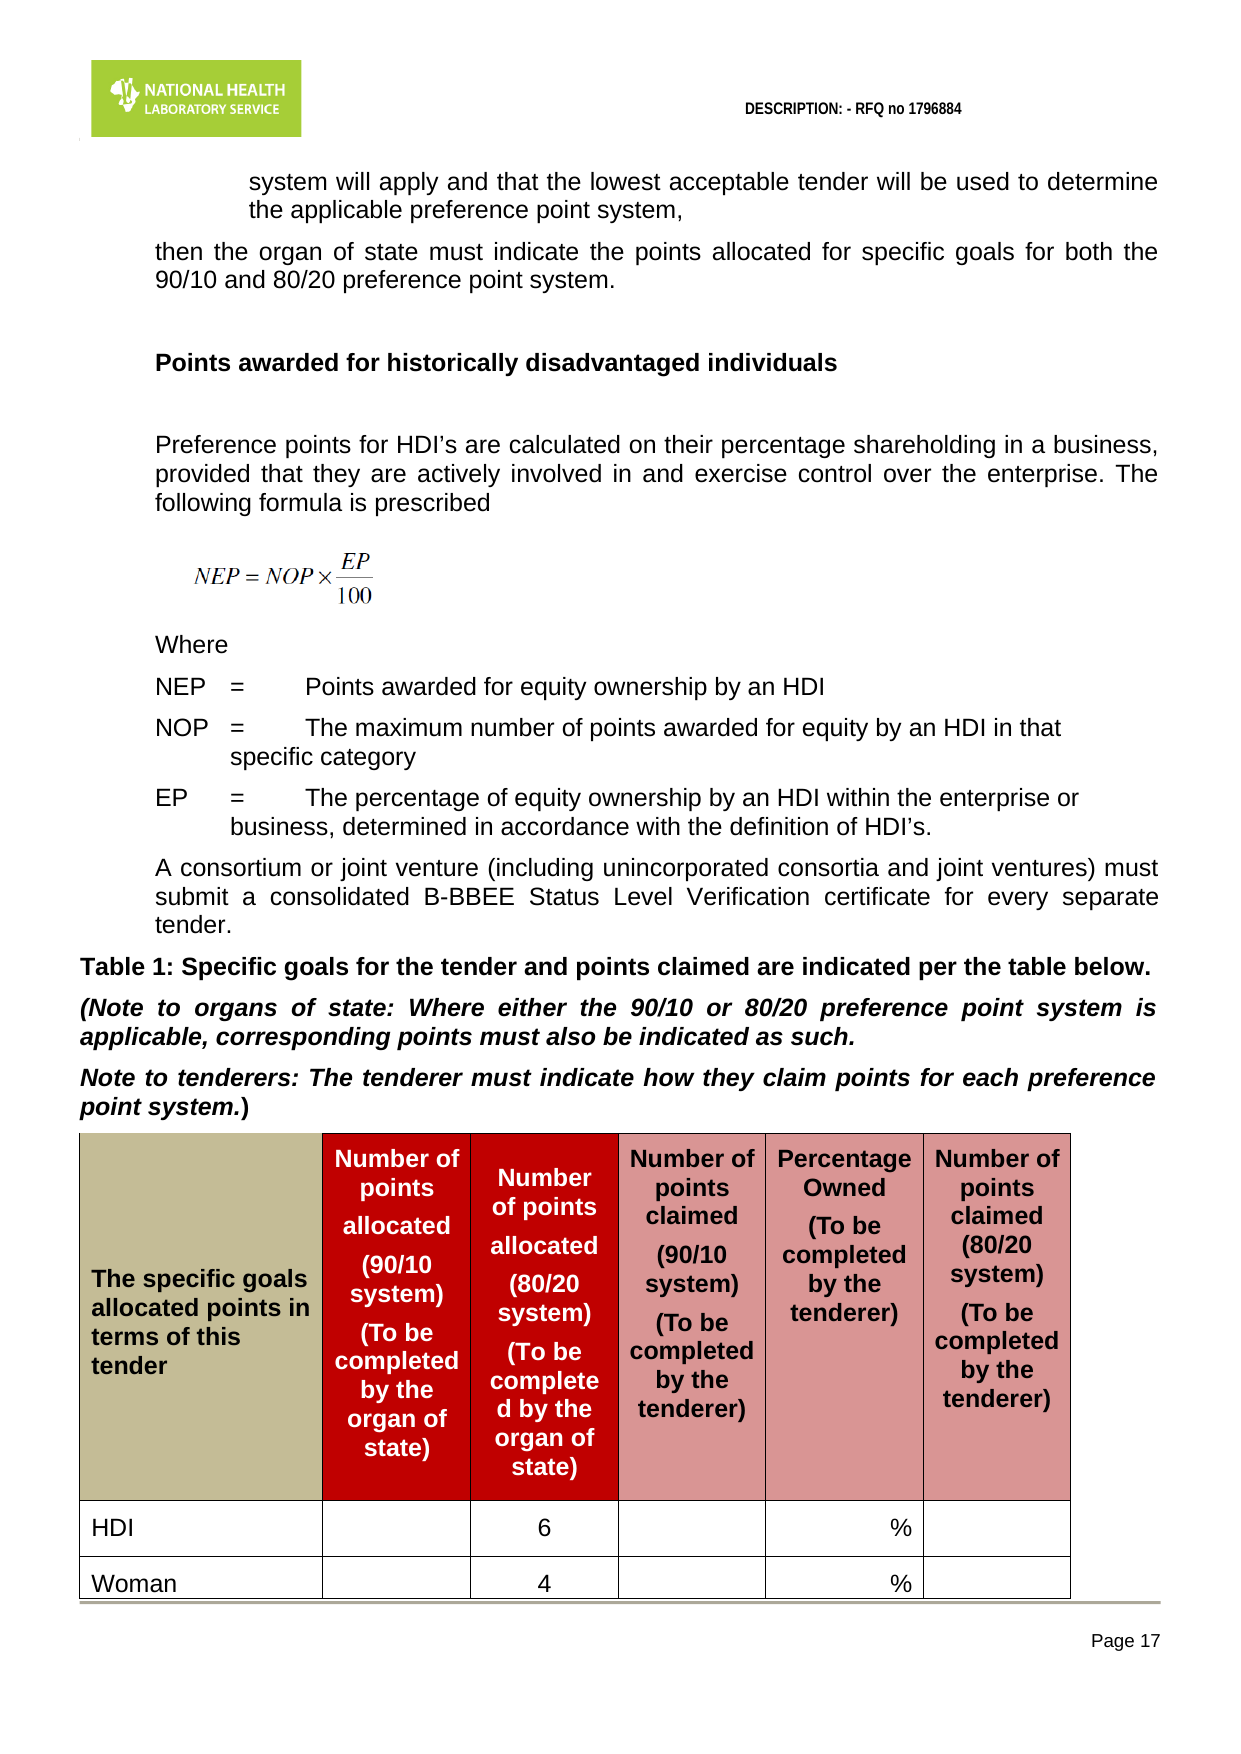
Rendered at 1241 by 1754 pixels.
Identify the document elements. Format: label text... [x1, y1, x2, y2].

table_header Number of points claimed (80/20 system) (To be completed by the tenderer) [924, 1134, 1070, 1500]
table_cell % [766, 1557, 923, 1598]
table_cell Woman [80, 1557, 322, 1598]
text Where [155, 630, 1161, 659]
table_cell [619, 1557, 765, 1598]
table_cell [924, 1557, 1070, 1598]
text Preference points for HDI’s are calculated on their percentage shareholding in a business, provided that they are actively involved in and exercise control over the enterprise. The following formula is prescribed [155, 430, 1161, 517]
table_cell 6 [471, 1501, 618, 1556]
table_header Number of points claimed (90/10 system) (To be completed by the tenderer) [619, 1134, 765, 1500]
table_header Number of points allocated (80/20 system) (To be completed by the organ of state) [471, 1134, 618, 1500]
text Note to tenderers: The tenderer must indicate how they claim points for each preference point system.) [80, 1063, 1161, 1120]
text (Note to organs of state: Where either the 90/10 or 80/20 preference point system is applicable, corresponding points must also be indicated as such. [80, 993, 1161, 1050]
text NOP = The maximum number of points awarded for equity by an HDI in that specific category [80, 713, 1161, 770]
table_header Number of points allocated (90/10 system) (To be completed by the organ of state) [323, 1134, 470, 1500]
table_cell [619, 1501, 765, 1556]
table_cell HDI [80, 1501, 322, 1556]
picture [154, 529, 408, 618]
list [211, 167, 1161, 224]
picture [91, 60, 302, 137]
text Points awarded for historically disadvantaged individuals [155, 348, 1161, 377]
table_cell [323, 1501, 470, 1556]
text A consortium or joint venture (including unincorporated consortia and joint ventures) must submit a consolidated B-BBEE Status Level Verification certificate for every separate tender. [155, 853, 1161, 939]
table_cell [924, 1501, 1070, 1556]
table_cell % [766, 1501, 923, 1556]
table_cell 4 [471, 1557, 618, 1598]
table_header Percentage Owned (To be completed by the tenderer) [766, 1134, 923, 1500]
text Table 1: Specific goals for the tender and points claimed are indicated per the table below. [80, 952, 1161, 980]
text then the organ of state must indicate the points allocated for specific goals for both the 90/10 and 80/20 preference point system. [155, 237, 1161, 294]
table_header The specific goals allocated points in terms of this tender [80, 1133, 322, 1500]
text EP = The percentage of equity ownership by an HDI within the enterprise or business, determined in accordance with the definition of HDI’s. [80, 783, 1161, 840]
table_cell [323, 1557, 470, 1598]
text NEP = Points awarded for equity ownership by an HDI [155, 672, 1161, 700]
